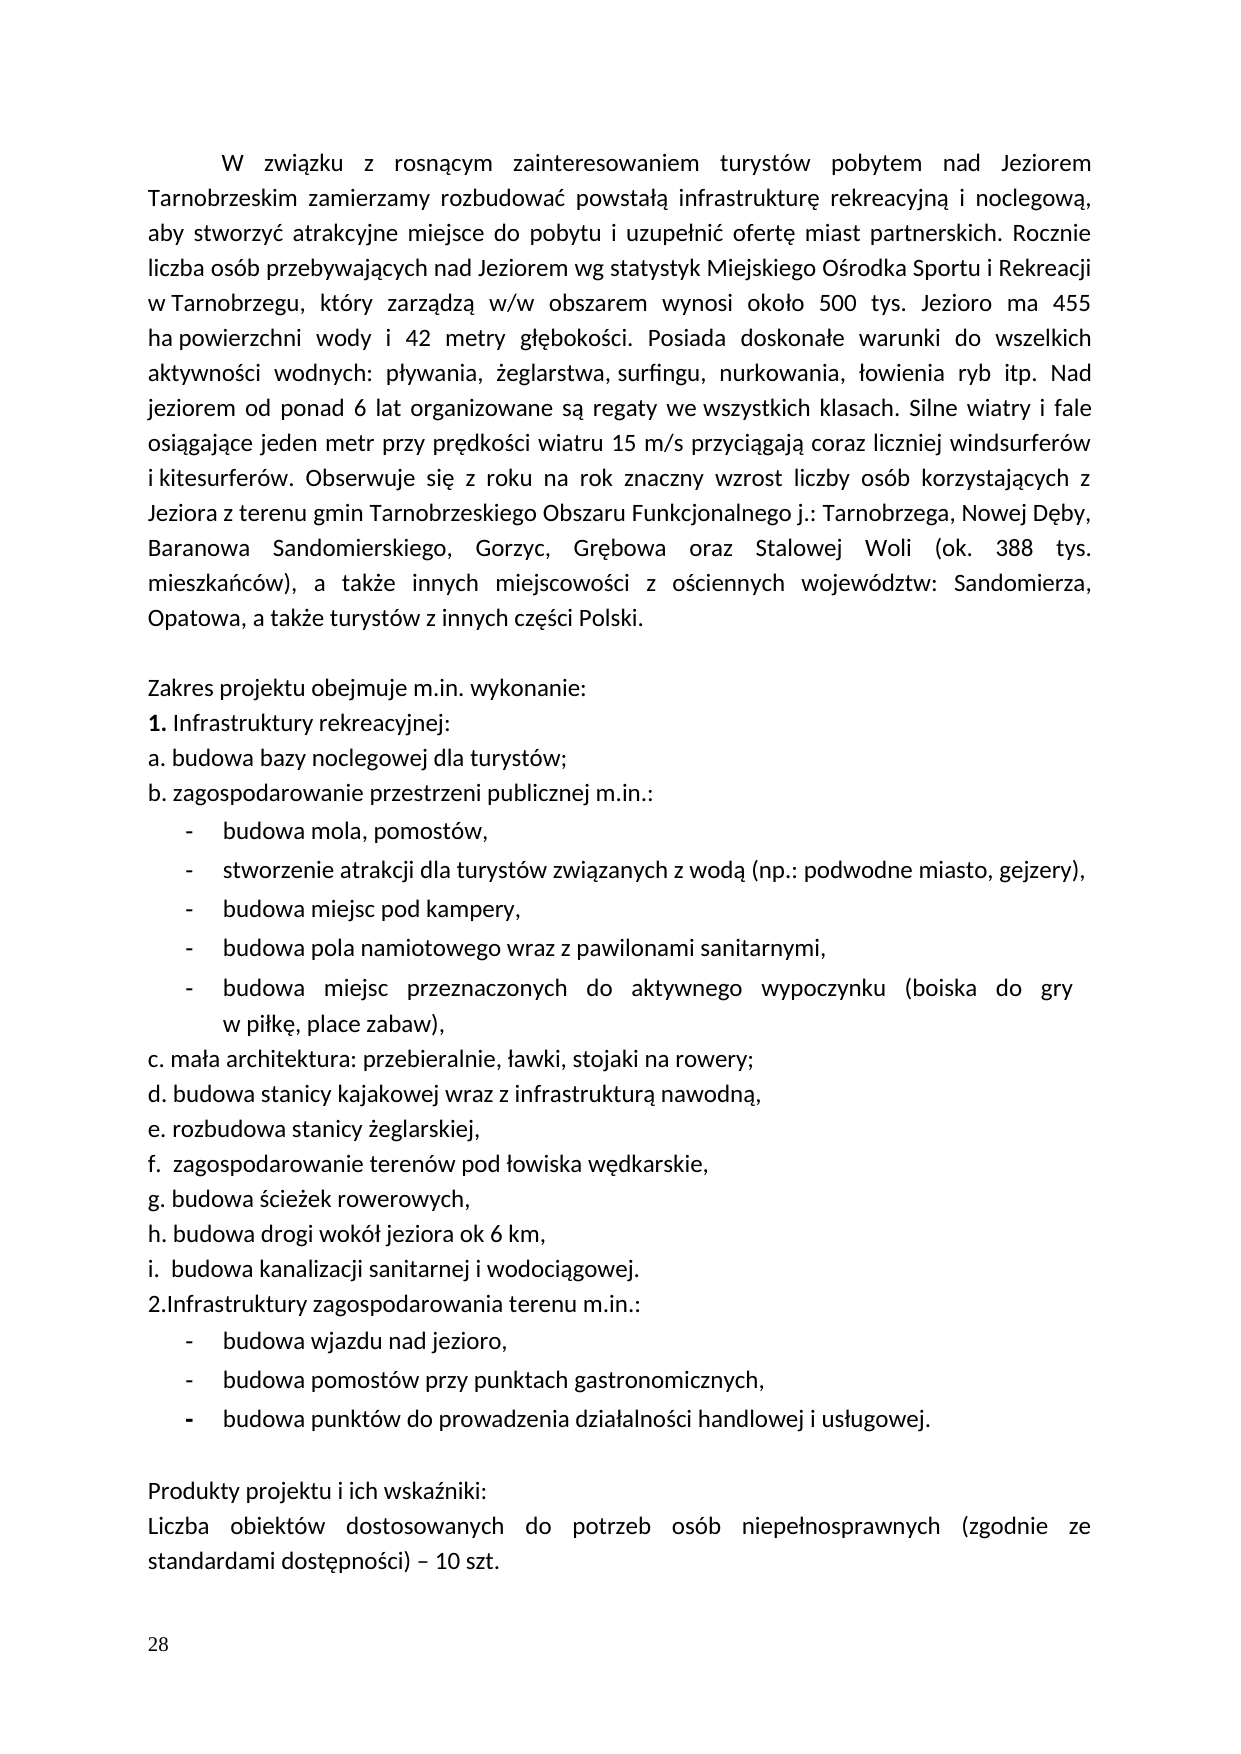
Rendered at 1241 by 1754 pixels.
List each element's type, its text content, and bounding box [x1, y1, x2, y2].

text e. rozbudowa stanicy żeglarskiej, [148, 1113, 1093, 1143]
text a. budowa bazy noclegowej dla turystów; [148, 743, 1093, 773]
list budowa miejsc przeznaczonych do aktywnego wypoczynku (boiska do gry w piłkę, place zabaw), [185, 969, 1093, 1038]
text f. zagospodarowanie terenów pod łowiska wędkarskie, [148, 1148, 1093, 1178]
text Liczba obiektów dostosowanych do potrzeb osób niepełnosprawnych (zgodnie ze standardami dostępności) – 10 szt. [148, 1510, 1093, 1576]
text h. budowa drogi wokół jeziora ok 6 km, [148, 1218, 1093, 1248]
text W związku z rosnącym zainteresowaniem turystów pobytem nad Jeziorem Tarnobrzeskim zamierzamy rozbudować powstałą infrastrukturę rekreacyjną i noclegową, aby stworzyć atrakcyjne miejsce do pobytu i uzupełnić ofertę miast partnerskich. Rocznie liczba osób przebywających nad Jeziorem wg statystyk Miejskiego Ośrodka Sportu i Rekreacji w Tarnobrzegu, który zarządzą w/w obszarem wynosi około 500 tys. Jezioro ma 455 ha powierzchni wody i 42 metry głębokości. Posiada doskonałe warunki do wszelkich aktywności wodnych: pływania, żeglarstwa, surfingu, nurkowania, łowienia ryb itp. Nad jeziorem od ponad 6 lat organizowane są regaty we wszystkich klasach. Silne wiatry i fale osiągające jeden metr przy prędkości wiatru 15 m/s przyciągają coraz liczniej windsurferów i kitesurferów. Obserwuje się z roku na rok znaczny wzrost liczby osób korzystających z Jeziora z terenu gmin Tarnobrzeskiego Obszaru Funkcjonalnego j.: Tarnobrzega, Nowej Dęby, Baranowa Sandomierskiego, Gorzyc, Grębowa oraz Stalowej Woli (ok. 388 tys. mieszkańców), a także innych miejscowości z ościennych województw: Sandomierza, Opatowa, a także turystów z innych części Polski. [148, 148, 1093, 633]
list budowa pola namiotowego wraz z pawilonami sanitarnymi, [185, 930, 1093, 964]
list budowa wjazdu nad jezioro, [185, 1323, 1093, 1357]
list budowa punktów do prowadzenia działalności handlowej i usługowej. [185, 1401, 1093, 1435]
list stworzenie atrakcji dla turystów związanych z wodą (np.: podwodne miasto, gejzery), [185, 852, 1093, 886]
text g. budowa ścieżek rowerowych, [148, 1183, 1093, 1213]
text Produkty projektu i ich wskaźniki: [148, 1475, 1093, 1506]
text 1. Infrastruktury rekreacyjnej: [148, 708, 1093, 738]
text d. budowa stanicy kajakowej wraz z infrastrukturą nawodną, [148, 1078, 1093, 1108]
text b. zagospodarowanie przestrzeni publicznej m.in.: [148, 778, 1093, 808]
list budowa pomostów przy punktach gastronomicznych, [185, 1362, 1093, 1396]
text Zakres projektu obejmuje m.in. wykonanie: [148, 673, 1093, 703]
text i. budowa kanalizacji sanitarnej i wodociągowej. [148, 1253, 1093, 1283]
list budowa miejsc pod kampery, [185, 891, 1093, 925]
text 2.Infrastruktury zagospodarowania terenu m.in.: [148, 1288, 1093, 1318]
list budowa mola, pomostów, [185, 813, 1093, 847]
text c. mała architektura: przebieralnie, ławki, stojaki na rowery; [148, 1043, 1093, 1073]
